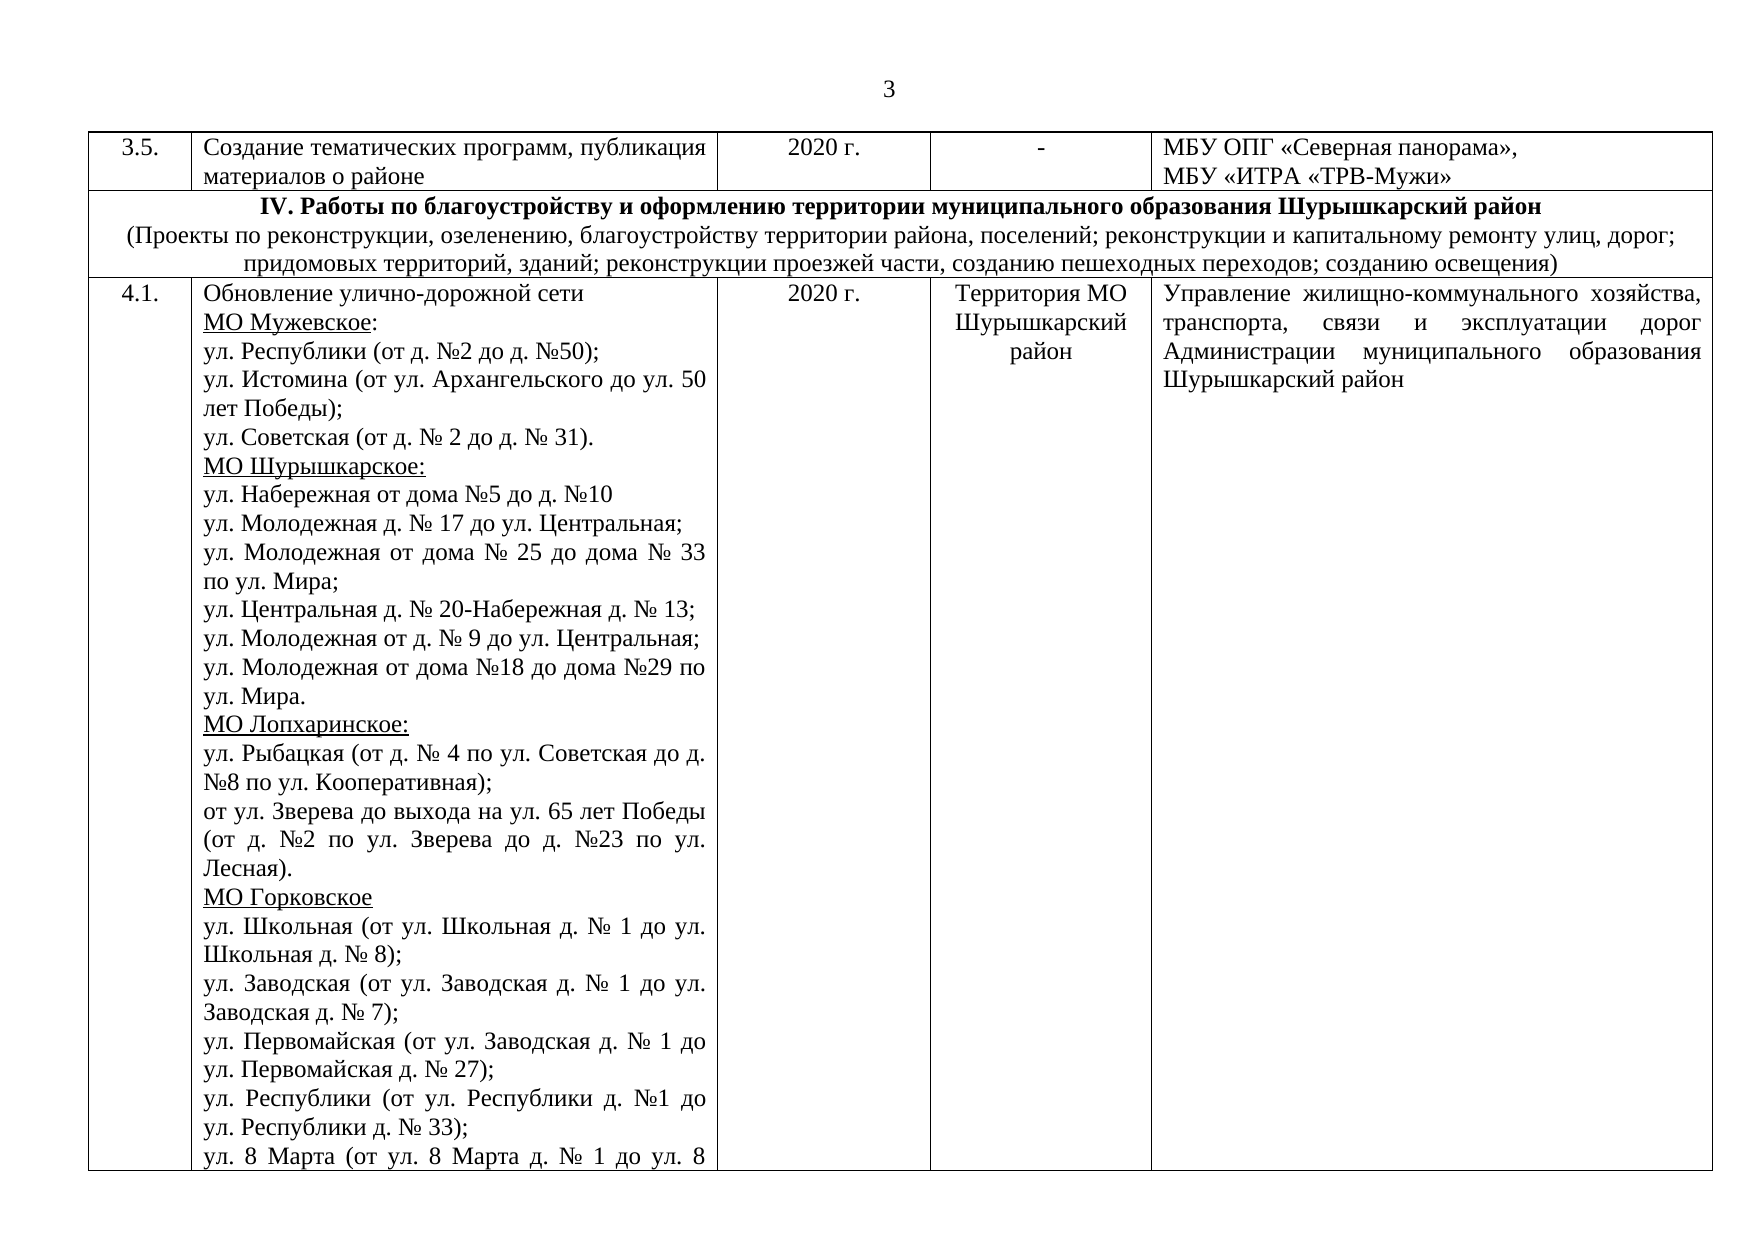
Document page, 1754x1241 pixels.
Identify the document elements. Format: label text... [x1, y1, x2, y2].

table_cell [192, 278, 717, 1169]
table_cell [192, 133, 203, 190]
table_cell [1152, 278, 1712, 1169]
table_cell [931, 278, 1151, 1169]
table_cell МБУ ОПГ «Северная панорама», МБУ «ИТРА «ТРВ-Мужи» [1152, 133, 1712, 190]
table_cell 2020 г. [718, 278, 930, 1169]
table_cell 3.5. [89, 133, 191, 190]
table_cell Создание тематических программ, публикация материалов о районе [425, 133, 717, 190]
table_cell - [931, 133, 1151, 190]
table_cell 2020 г. [718, 133, 930, 190]
table_cell IV. Работы по благоустройству и оформлению территории муниципального образования Шурышкарский район (Проекты по реконструкции, озеленению, благоустройству территории района, поселений; реконструкции и капитальному ремонту улиц, дорог; придомовых территорий, зданий; реконструкции проезжей части, созданию пешеходных переходов; созданию освещения) [89, 191, 1712, 277]
table_cell 4.1. [89, 278, 191, 1169]
